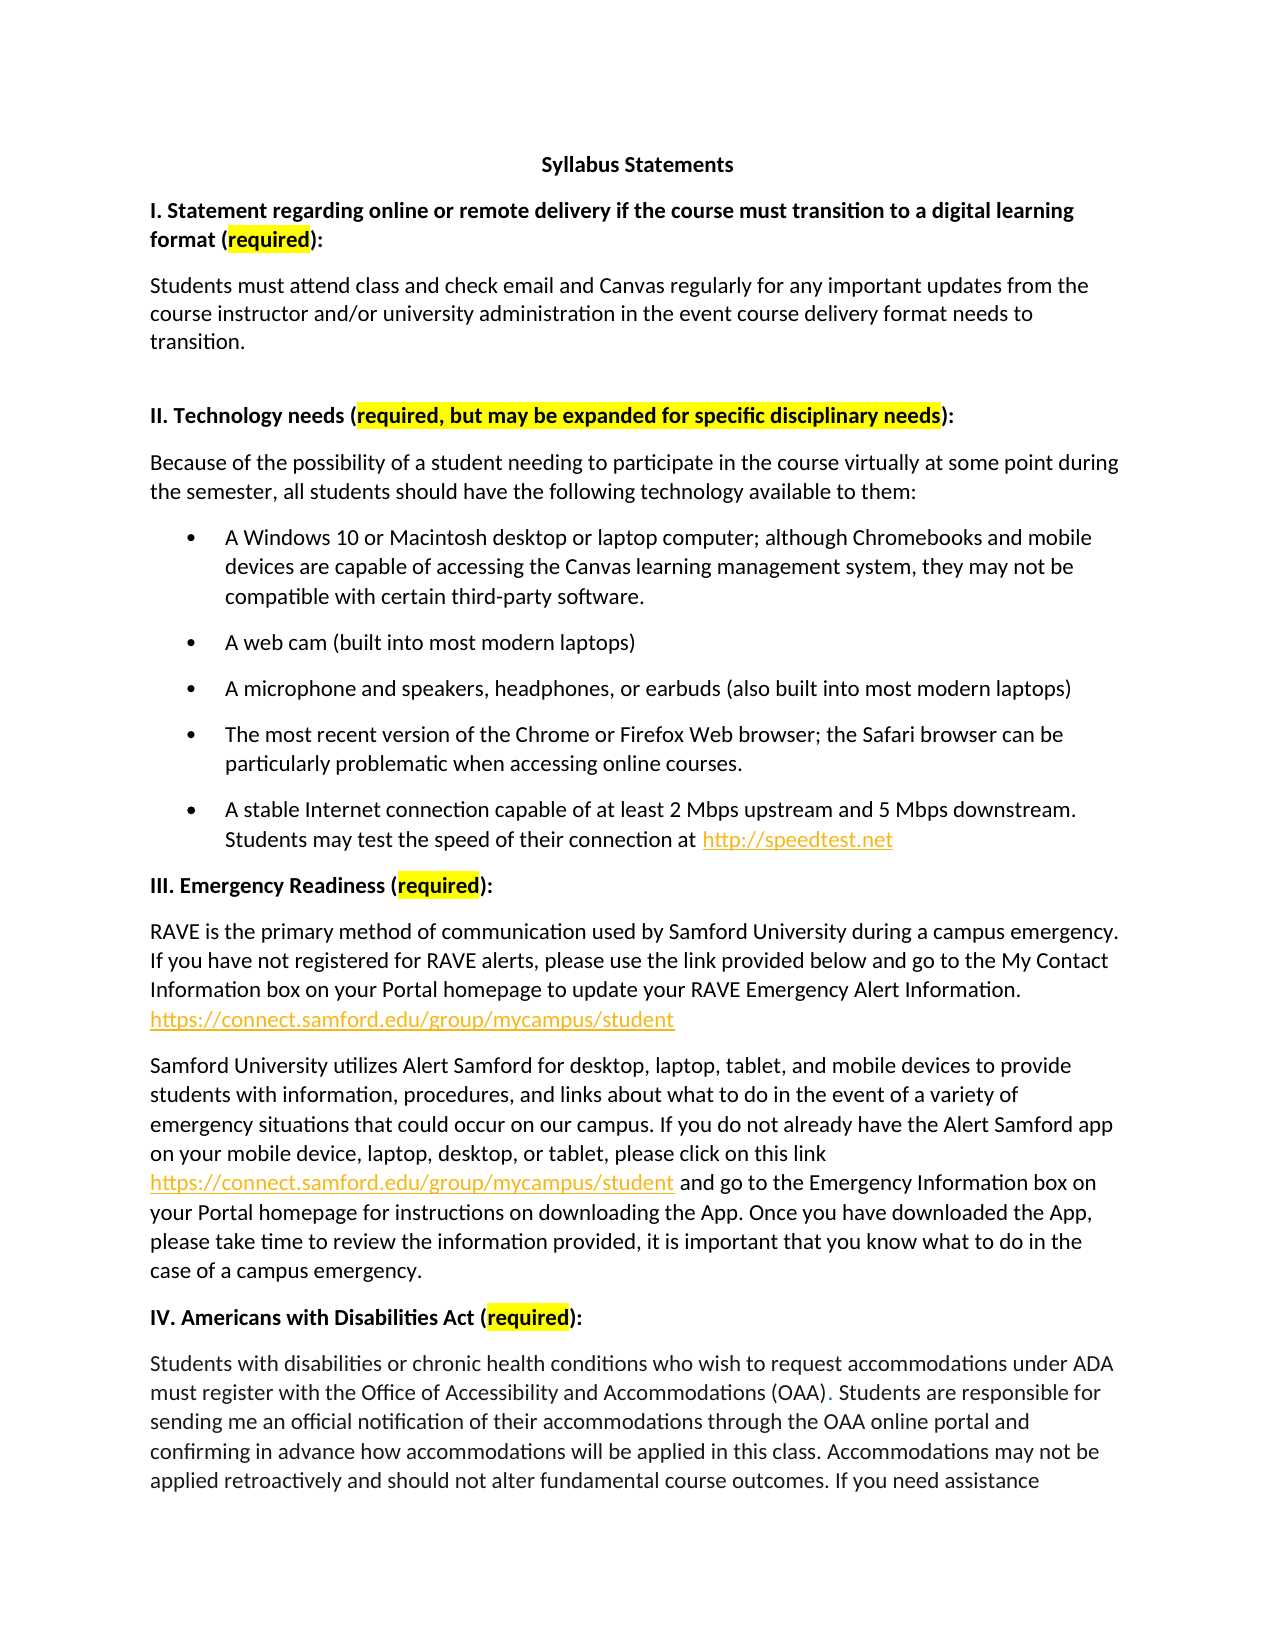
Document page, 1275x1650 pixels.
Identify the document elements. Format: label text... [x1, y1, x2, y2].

text Because of the possibility of a student needing to participate in the course virtually at some point during the semester, all students should have the following technology available to them: [150, 448, 1125, 505]
text II. Technology needs (required, but may be expanded for specific disciplinary needs): [150, 402, 357, 429]
list The most recent version of the Chrome or Firefox Web browser; the Safari browser can be particularly problematic when accessing online courses. [187, 720, 1125, 777]
list A Windows 10 or Macintosh desktop or laptop computer; although Chromebooks and mobile devices are capable of accessing the Canvas learning management system, they may not be compatible with certain third-party software. [187, 523, 1125, 610]
text RAVE is the primary method of communication used by Samford University during a campus emergency. If you have not registered for RAVE alerts, please use the link provided below and go to the My Contact Information box on your Portal homepage to update your RAVE Emergency Alert Information. https://connect.samford.edu/group/mycampus/student [150, 917, 1125, 1033]
text Students must attend class and check email and Canvas regularly for any important updates from the course instructor and/or university administration in the event course delivery format needs to transition. [150, 271, 1125, 356]
list A stable Internet connection capable of at least 2 Mbps upstream and 5 Mbps downstream. Students may test the speed of their connection at http://speedtest.net [187, 795, 1125, 853]
text IV. Americans with Disabilities Act (required): [569, 1303, 1125, 1331]
text Samford University utilizes Alert Samford for desktop, laptop, tablet, and mobile devices to provide students with information, procedures, and links about what to do in the event of a variety of emergency situations that could occur on our campus. If you do not already have the Alert Samford app on your mobile device, laptop, desktop, or tablet, please click on this link https://connect.samford.edu/group/mycampus/student and go to the Emergency Information box on your Portal homepage for instructions on downloading the App. Once you have downloaded the App, please take time to review the information provided, it is important that you know what to do in the case of a campus emergency. [150, 1051, 1125, 1284]
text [150, 1349, 1125, 1494]
text I. Statement regarding online or remote delivery if the course must transition to a digital learning format (required): [150, 196, 1125, 253]
text IV. Americans with Disabilities Act (required): [150, 1303, 487, 1331]
text Syllabus Statements [150, 150, 1125, 178]
list A web cam (built into most modern laptops) [187, 628, 1125, 656]
text III. Emergency Readiness (required): [479, 871, 1125, 899]
text III. Emergency Readiness (required): [150, 871, 398, 899]
list A microphone and speakers, headphones, or earbuds (also built into most modern laptops) [187, 674, 1125, 702]
